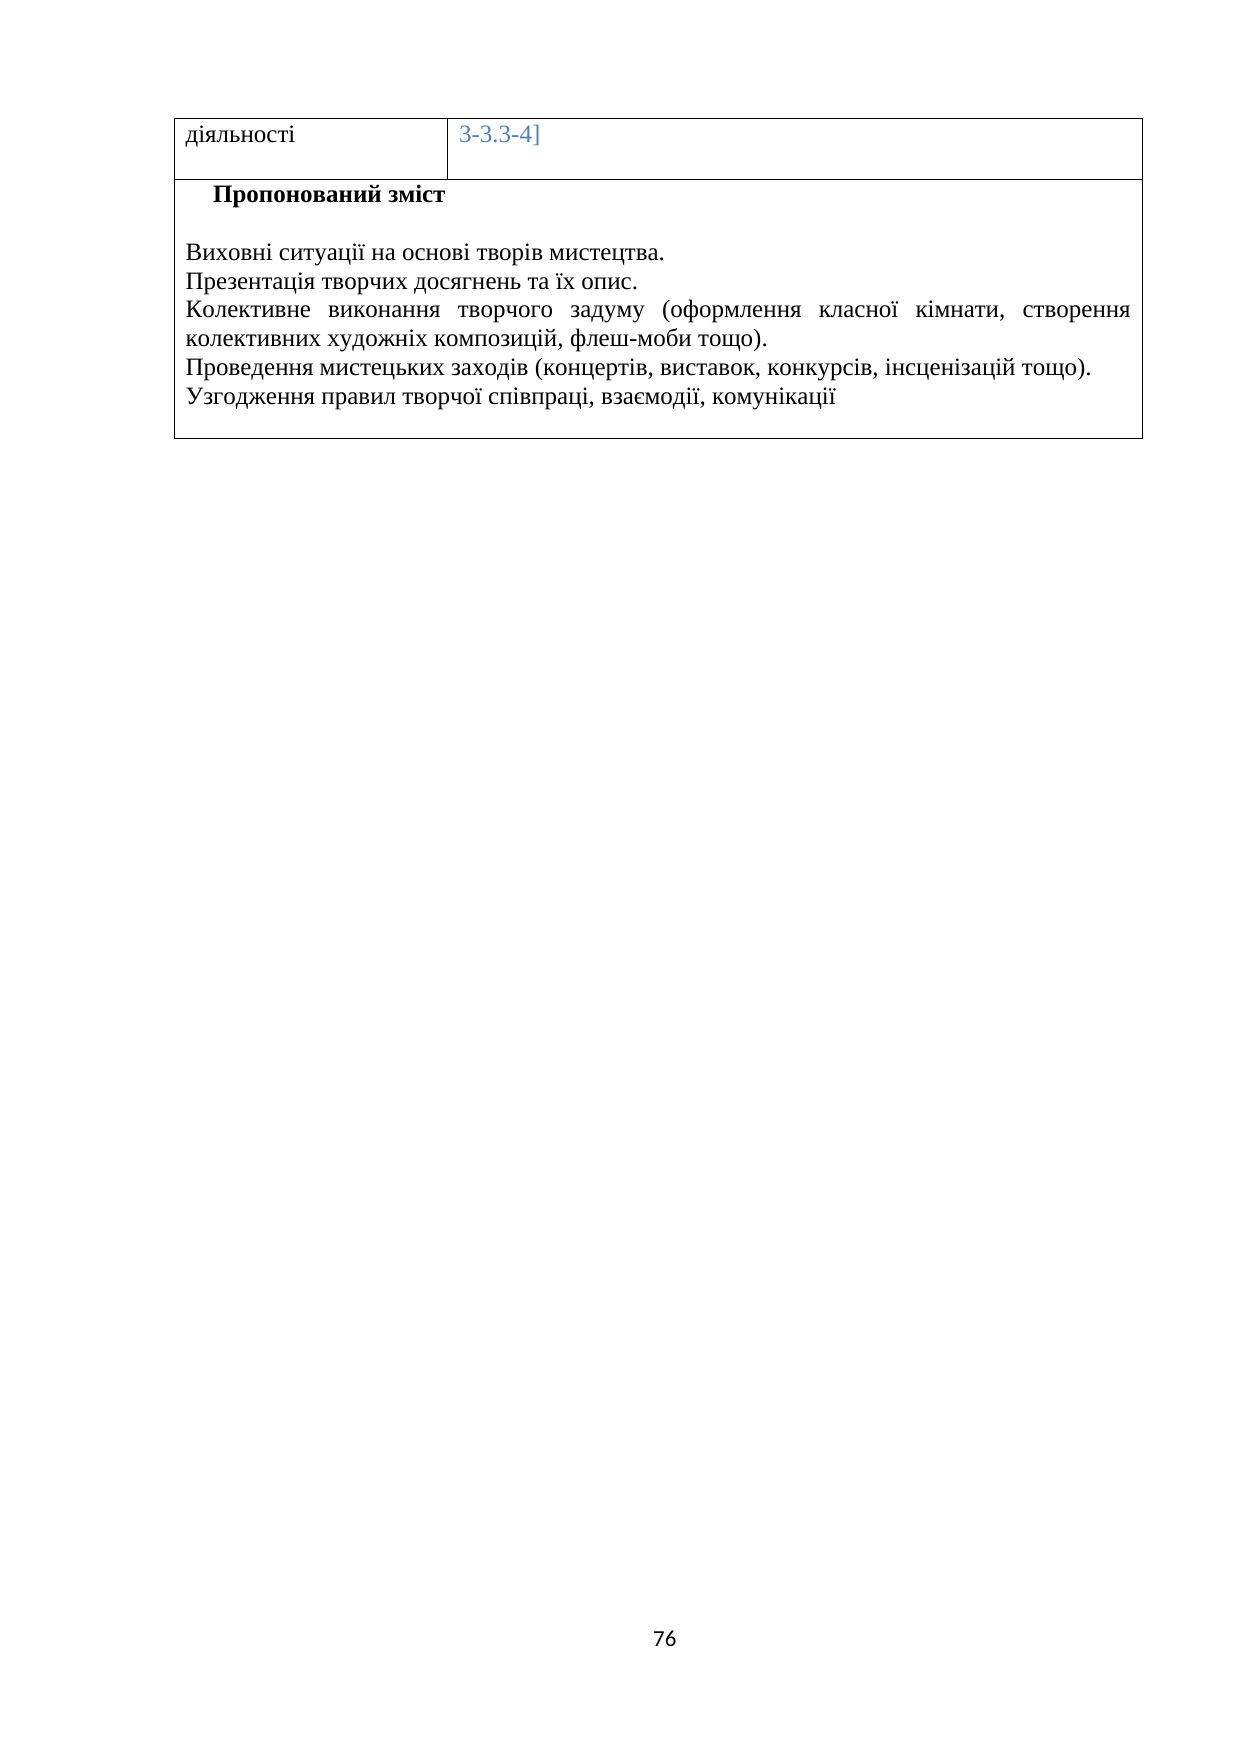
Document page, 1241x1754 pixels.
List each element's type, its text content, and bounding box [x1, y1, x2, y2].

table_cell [175, 119, 447, 178]
table_cell Пропонований зміст Виховні ситуації на основі творів мистецтва. Презентація творчих досягнень та їх опис. Колективне виконання творчого задуму (оформлення класної кімнати, створення колективних художніх композицій, флеш-моби тощо). Проведення мистецьких заходів (концертів, виставок, конкурсів, інсценізацій тощо). Узгодження правил творчої співпраці, взаємодії, комунікації [175, 180, 1142, 438]
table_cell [448, 119, 1142, 178]
